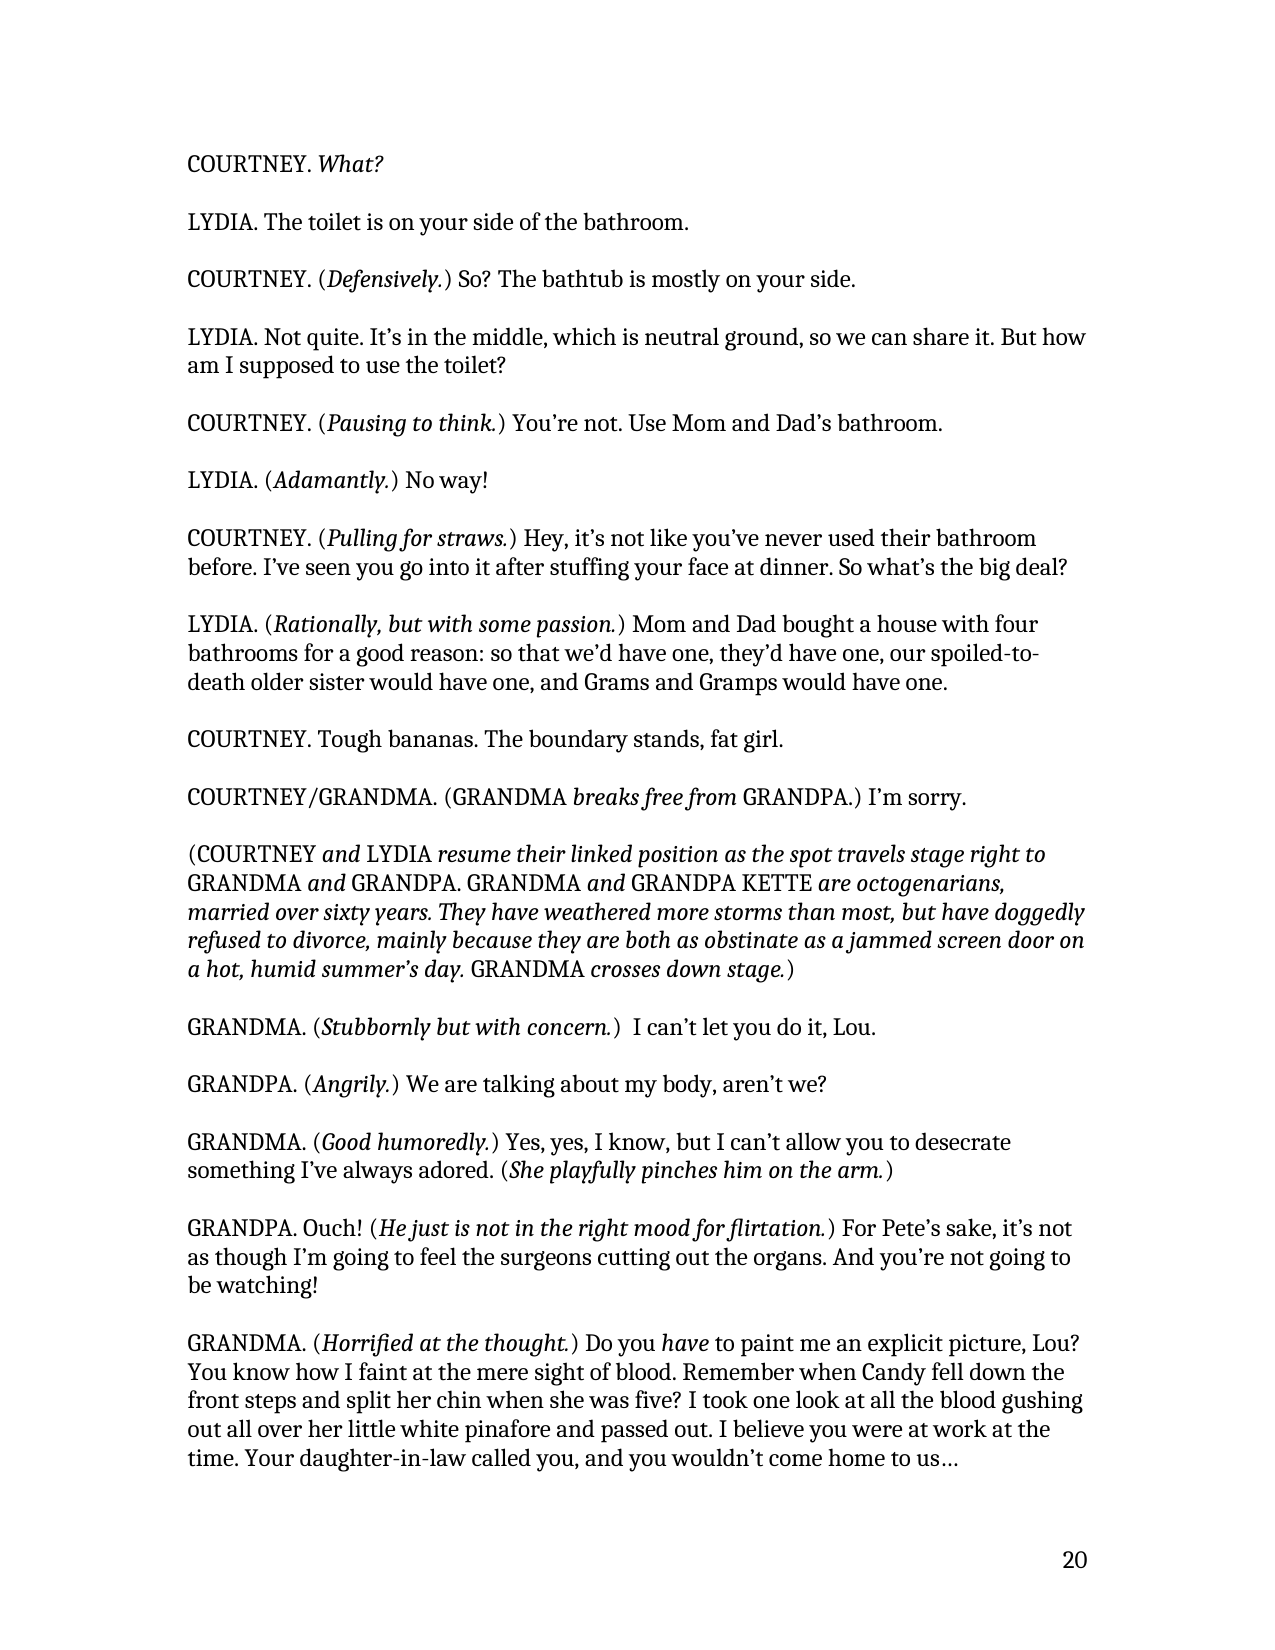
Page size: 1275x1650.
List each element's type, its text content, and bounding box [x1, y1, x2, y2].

text COURTNEY. (Pulling for straws.) Hey, it’s not like you’ve never used their bathroom before. I’ve seen you go into it after stuffing your face at dinner. So what’s the big deal? [187, 524, 1087, 581]
text LYDIA. (Adamantly.) No way! [187, 466, 1087, 495]
text LYDIA. (Rationally, but with some passion.) Mom and Dad bought a house with four bathrooms for a good reason: so that we’d have one, they’d have one, our spoiled-to-death older sister would have one, and Grams and Gramps would have one. [187, 610, 1087, 696]
text GRANDMA. (Good humoredly.) Yes, yes, I know, but I can’t allow you to desecrate something I’ve always adored. (She playfully pinches him on the arm.) [187, 1127, 1087, 1185]
text GRANDMA. (Horrified at the thought.) Do you have to paint me an explicit picture, Lou? You know how I faint at the mere sight of blood. Remember when Candy fell down the front steps and split her chin when she was five? I took one look at all the blood gushing out all over her little white pinafore and passed out. I believe you were at work at the time. Your daughter-in-law called you, and you wouldn’t come home to us… [187, 1329, 1087, 1472]
text COURTNEY. Tough bananas. The boundary stands, fat girl. [187, 725, 1087, 754]
text COURTNEY. (Defensively.) So? The bathtub is mostly on your side. [187, 265, 1087, 294]
text (COURTNEY and LYDIA resume their linked position as the spot travels stage right to GRANDMA and GRANDPA. GRANDMA and GRANDPA KETTE are octogenarians, married over sixty years. They have weathered more storms than most, but have doggedly refused to divorce, mainly because they are both as obstinate as a jammed screen door on a hot, humid summer’s day. GRANDMA crosses down stage.) [187, 840, 1087, 984]
text COURTNEY. What? [187, 150, 1087, 179]
text GRANDMA. (Stubbornly but with concern.) I can’t let you do it, Lou. [187, 1012, 1087, 1041]
text COURTNEY/GRANDMA. (GRANDMA breaks free from GRANDPA.) I’m sorry. [187, 782, 1087, 811]
text GRANDPA. Ouch! (He just is not in the right mood for flirtation.) For Pete’s sake, it’s not as though I’m going to feel the surgeons cutting out the organs. And you’re not going to be watching! [187, 1214, 1087, 1300]
text GRANDPA. (Angrily.) We are talking about my body, aren’t we? [187, 1070, 1087, 1099]
text LYDIA. Not quite. It’s in the middle, which is neutral ground, so we can share it. But how am I supposed to use the toilet? [187, 322, 1087, 380]
text LYDIA. The toilet is on your side of the bathroom. [187, 207, 1087, 236]
text COURTNEY. (Pausing to think.) You’re not. Use Mom and Dad’s bathroom. [187, 409, 1087, 437]
